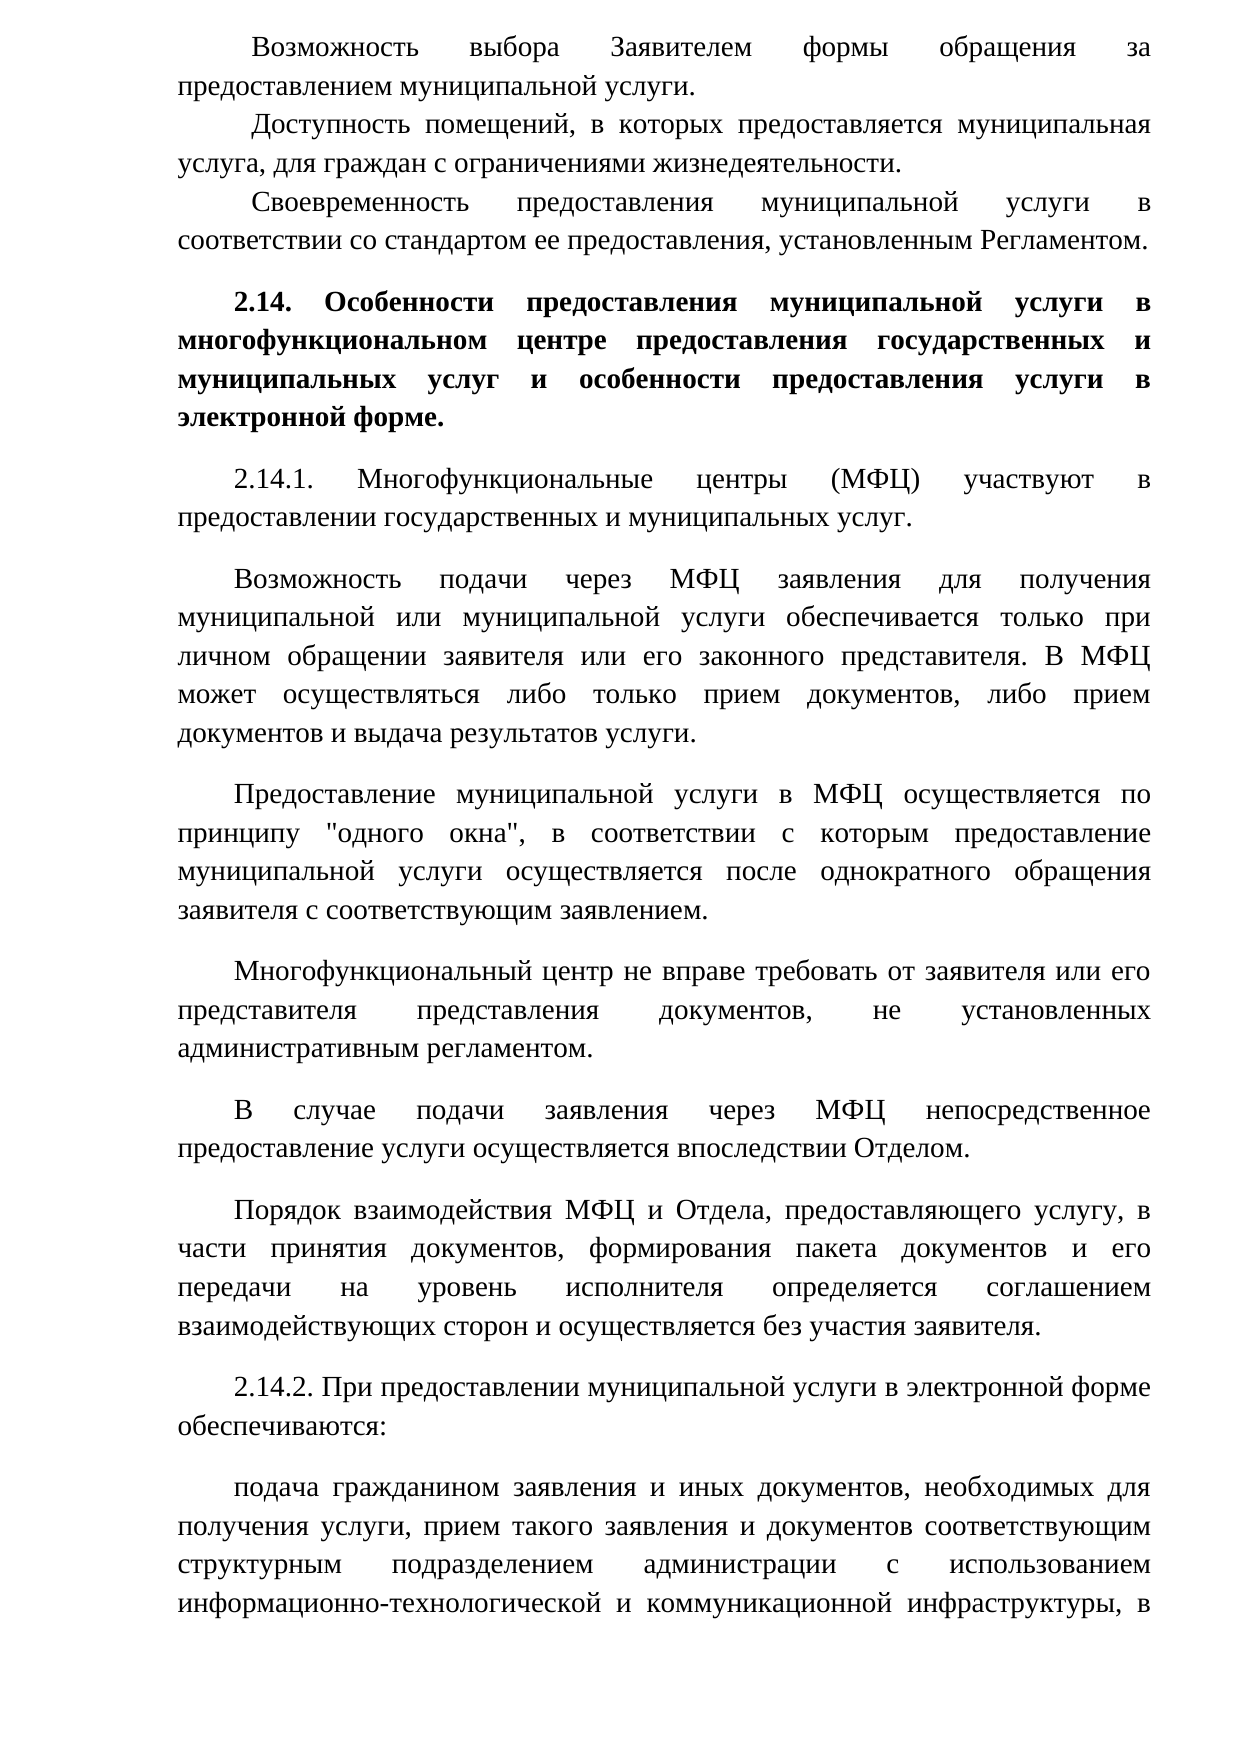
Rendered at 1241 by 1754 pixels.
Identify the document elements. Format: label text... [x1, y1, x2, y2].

text Предоставление муниципальной услуги в МФЦ осуществляется по принципу "одного окна", в соответствии с которым предоставление муниципальной услуги осуществляется после однократного обращения заявителя с соответствующим заявлением. [177, 776, 1152, 926]
text Возможность выбора Заявителем формы обращения за предоставлением муниципальной услуги. [177, 29, 1152, 102]
text 2.14.1. Многофункциональные центры (МФЦ) участвуют в предоставлении государственных и муниципальных услуг. [177, 461, 1152, 533]
text В случае подачи заявления через МФЦ непосредственное предоставление услуги осуществляется впоследствии Отделом. [177, 1092, 1152, 1164]
text Возможность подачи через МФЦ заявления для получения муниципальной или муниципальной услуги обеспечивается только при личном обращении заявителя или его законного представителя. В МФЦ может осуществляться либо только прием документов, либо прием документов и выдача результатов услуги. [177, 561, 1152, 748]
text 2.14. Особенности предоставления муниципальной услуги в многофункциональном центре предоставления государственных и муниципальных услуг и особенности предоставления услуги в электронной форме. [177, 284, 1152, 433]
text Доступность помещений, в которых предоставляется муниципальная услуга, для граждан с ограничениями жизнедеятельности. [177, 107, 1152, 179]
text Многофункциональный центр не вправе требовать от заявителя или его представителя представления документов, не установленных административным регламентом. [177, 953, 1152, 1064]
text Своевременность предоставления муниципальной услуги в соответствии со стандартом ее предоставления, установленным Регламентом. [177, 184, 1152, 256]
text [177, 1469, 1152, 1618]
text 2.14.2. При предоставлении муниципальной услуги в электронной форме обеспечиваются: [177, 1369, 1152, 1441]
text Порядок взаимодействия МФЦ и Отдела, предоставляющего услугу, в части принятия документов, формирования пакета документов и его передачи на уровень исполнителя определяется соглашением взаимодействующих сторон и осуществляется без участия заявителя. [177, 1192, 1152, 1341]
